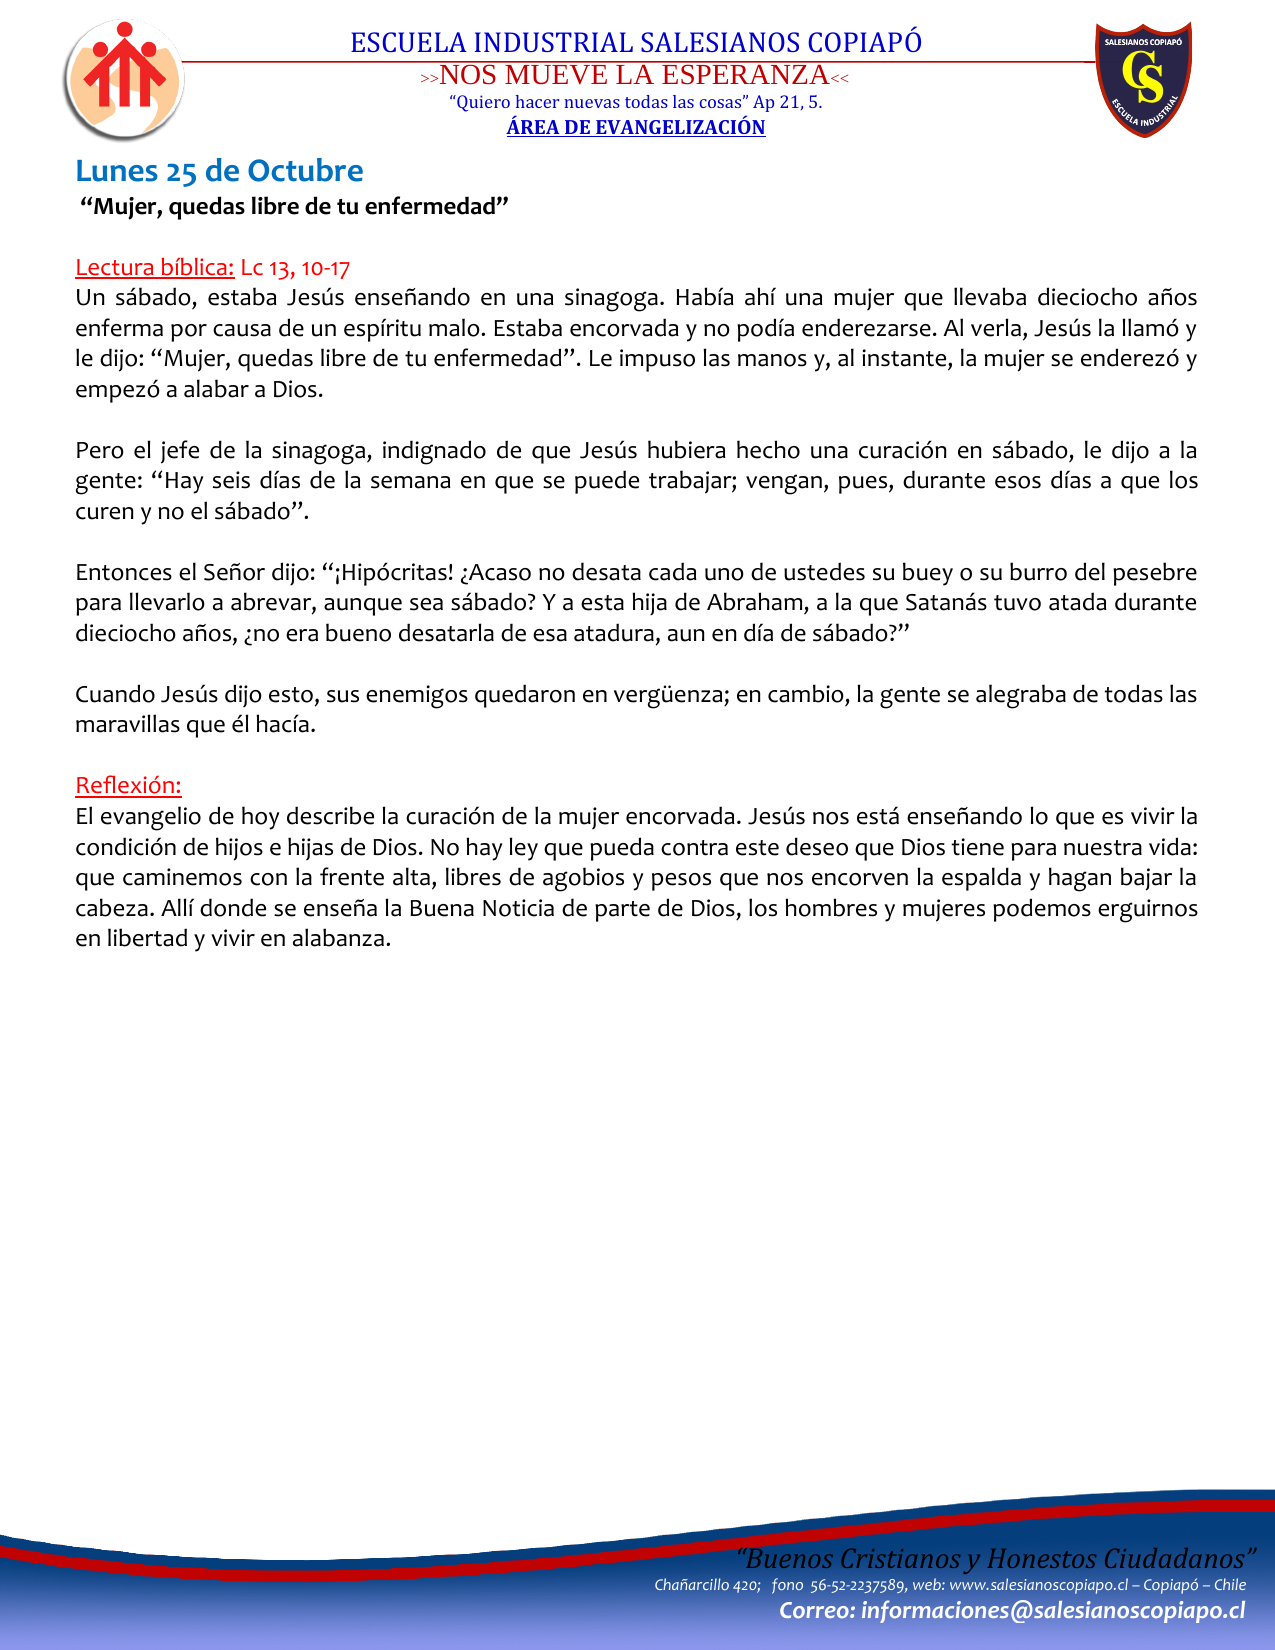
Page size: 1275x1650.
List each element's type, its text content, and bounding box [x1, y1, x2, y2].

picture [1094, 21, 1193, 140]
text El evangelio de hoy describe la curación de la mujer encorvada. Jesús nos está enseñando lo que es vivir la condición de hijos e hijas de Dios. No hay ley que pueda contra este deseo que Dios tiene para nuestra vida: que caminemos con la frente alta, libres de agobios y pesos que nos encorven la espalda y hagan bajar la cabeza. Allí donde se enseña la Buena Noticia de parte de Dios, los hombres y mujeres podemos erguirnos en libertad y vivir en alabanza. [75, 801, 1200, 953]
text Lunes 25 de Octubre [75, 150, 1200, 190]
text Un sábado, estaba Jesús enseñando en una sinagoga. Había ahí una mujer que llevaba dieciocho años enferma por causa de un espíritu malo. Estaba encorvada y no podía enderezarse. Al verla, Jesús la llamó y le dijo: “Mujer, quedas libre de tu enfermedad”. Le impuso las manos y, al instante, la mujer se enderezó y empezó a alabar a Dios. [75, 282, 1200, 404]
text Pero el jefe de la sinagoga, indignado de que Jesús hubiera hecho una curación en sábado, le dijo a la gente: “Hay seis días de la semana en que se puede trabajar; vengan, pues, durante esos días a que los curen y no el sábado”. [75, 434, 1200, 526]
text Reflexión: [75, 770, 1200, 801]
text “Mujer, quedas libre de tu enfermedad” [75, 190, 1200, 221]
text Lectura bíblica: Lc 13, 10-17 [75, 251, 1200, 282]
picture [56, 17, 186, 147]
picture [0, 1461, 1275, 1650]
text Entonces el Señor dijo: “¡Hipócritas! ¿Acaso no desata cada uno de ustedes su buey o su burro del pesebre para llevarlo a abrevar, aunque sea sábado? Y a esta hija de Abraham, a la que Satanás tuvo atada durante dieciocho años, ¿no era bueno desatarla de esa atadura, aun en día de sábado?” [75, 557, 1200, 648]
text Cuando Jesús dijo esto, sus enemigos quedaron en vergüenza; en cambio, la gente se alegraba de todas las maravillas que él hacía. [75, 679, 1200, 740]
